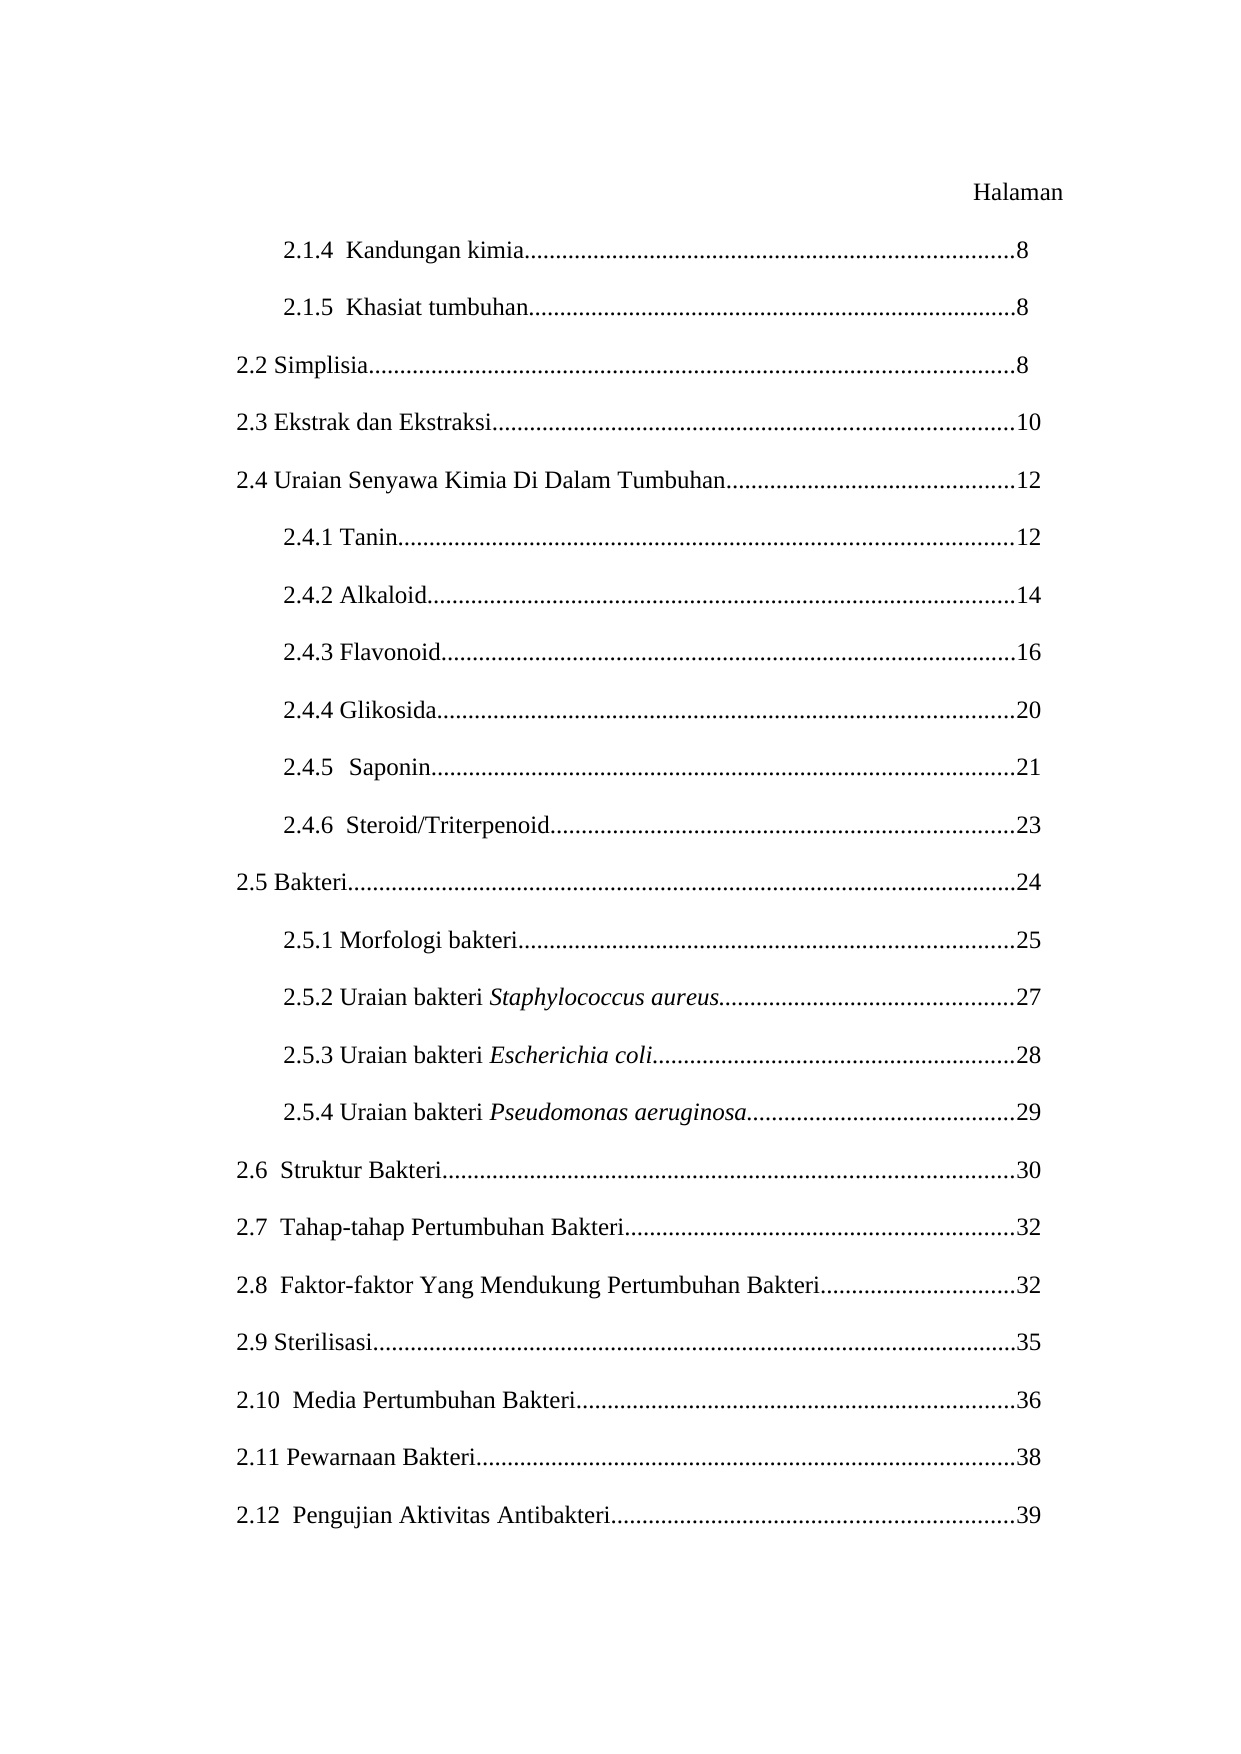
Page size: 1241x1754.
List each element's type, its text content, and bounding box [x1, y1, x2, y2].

list Ekstrak dan Ekstraksi 10 [236, 407, 1063, 436]
text 2.5.1 Morfologi bakteri 25 [236, 925, 1063, 953]
text 2.10 Media Pertumbuhan Bakteri 36 [236, 1385, 1063, 1413]
text 2.5.2 Uraian bakteri Staphylococcus aureus 27 [236, 982, 1063, 1011]
text 2.12 Pengujian Aktivitas Antibakteri 39 [236, 1500, 1063, 1528]
text 2.2 Simplisia 8 [236, 350, 1063, 378]
text 2.1.5 Khasiat tumbuhan 8 [236, 292, 1063, 321]
list Saponin 21 [283, 752, 1063, 781]
text 2.11 Pewarnaan Bakteri 38 [236, 1442, 1063, 1471]
text 2.4.4 Glikosida 20 [236, 695, 1063, 723]
list Uraian Senyawa Kimia Di Dalam Tumbuhan 12 [236, 465, 1063, 493]
text 2.9 Sterilisasi 35 [236, 1327, 1063, 1356]
text 2.1.4 Kandungan kimia 8 [236, 235, 1063, 263]
text 2.8 Faktor-faktor Yang Mendukung Pertumbuhan Bakteri 32 [236, 1270, 1063, 1298]
text Halaman [236, 177, 1063, 206]
text 2.4.6 Steroid/Triterpenoid 23 [236, 810, 1063, 838]
text 2.5 Bakteri 24 [236, 867, 1063, 896]
text 2.6 Struktur Bakteri 30 [236, 1155, 1063, 1183]
text 2.5.4 Uraian bakteri Pseudomonas aeruginosa 29 [236, 1097, 1063, 1126]
list Uraian bakteri Escherichia coli 28 [283, 1040, 1063, 1068]
text 2.4.1 Tanin 12 [236, 522, 1063, 551]
text 2.4.2 Alkaloid 14 [236, 580, 1063, 608]
text 2.4.3 Flavonoid 16 [236, 637, 1063, 666]
text 2.7 Tahap-tahap Pertumbuhan Bakteri 32 [236, 1212, 1063, 1241]
